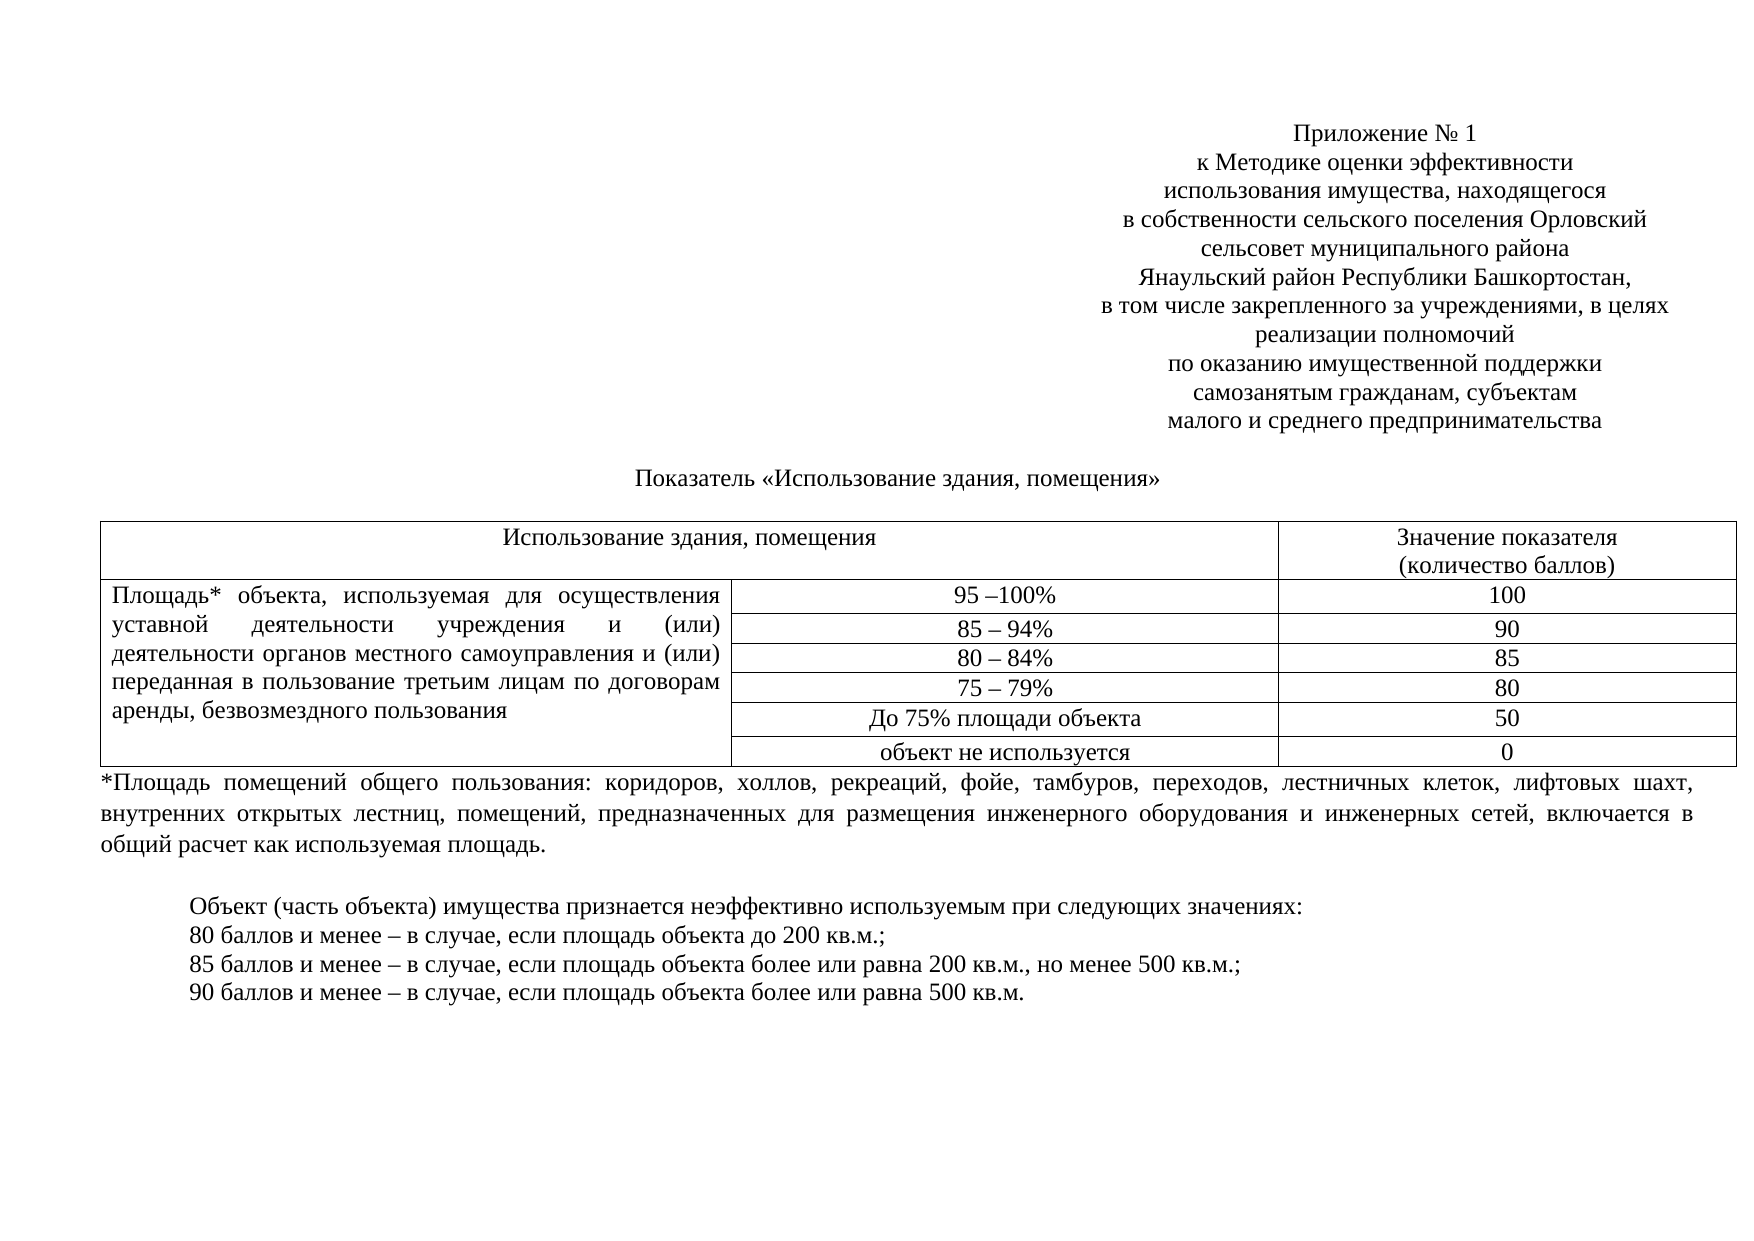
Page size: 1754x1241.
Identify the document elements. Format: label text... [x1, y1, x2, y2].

text использования имущества, находящегося [1075, 176, 1695, 204]
text к Методике оценки эффективности [1075, 147, 1695, 176]
table_cell 50 [1279, 703, 1736, 736]
text Объект (часть объекта) имущества признается неэффективно используемым при следующих значениях: [100, 891, 1695, 920]
text 85 баллов и менее – в случае, если площадь объекта более или равна 200 кв.м., но менее 500 кв.м.; [100, 949, 1695, 977]
table_cell 80 [1279, 673, 1736, 702]
text в собственности сельского поселения Орловский сельсовет муниципального района [1075, 204, 1695, 262]
text 80 баллов и менее – в случае, если площадь объекта до 200 кв.м.; [100, 920, 1695, 949]
table_cell 0 [1279, 737, 1736, 766]
text *Площадь помещений общего пользования: коридоров, холлов, рекреаций, фойе, тамбуров, переходов, лестничных клеток, лифтовых шахт, внутренних открытых лестниц, помещений, предназначенных для размещения инженерного оборудования и инженерных сетей, включается в общий расчет как используемая площадь. [100, 767, 1695, 858]
text 90 баллов и менее – в случае, если площадь объекта более или равна 500 кв.м. [100, 977, 1695, 1006]
text Приложение № 1 [1075, 118, 1695, 147]
text Янаульский район Республики Башкортостан, [1075, 262, 1695, 291]
table_cell До 75% площади объекта [732, 703, 1278, 736]
table_cell 95 –100% [732, 580, 1278, 613]
table_cell 100 [1279, 580, 1736, 613]
table_header Использование здания, помещения [101, 522, 1278, 579]
text Показатель «Использование здания, помещения» [100, 463, 1695, 492]
text самозанятым гражданам, субъектам [1075, 377, 1695, 406]
text малого и среднего предпринимательства [1075, 406, 1695, 434]
text по оказанию имущественной поддержки [1075, 348, 1695, 377]
table_cell 85 [1279, 644, 1736, 672]
table_cell объект не используется [732, 737, 1278, 766]
text в том числе закрепленного за учреждениями, в целях реализации полномочий [1075, 291, 1695, 348]
table_cell 85 – 94% [732, 614, 1278, 642]
table_header Значение показателя (количество баллов) [1279, 522, 1736, 579]
table_cell Площадь* объекта, используемая для осуществления уставной деятельности учреждения и (или) деятельности органов местного самоуправления и (или) переданная в пользование третьим лицам по договорам аренды, безвозмездного пользования [101, 580, 731, 766]
table_cell 75 – 79% [732, 673, 1278, 702]
table_cell 90 [1279, 614, 1736, 642]
table_cell 80 – 84% [732, 644, 1278, 672]
